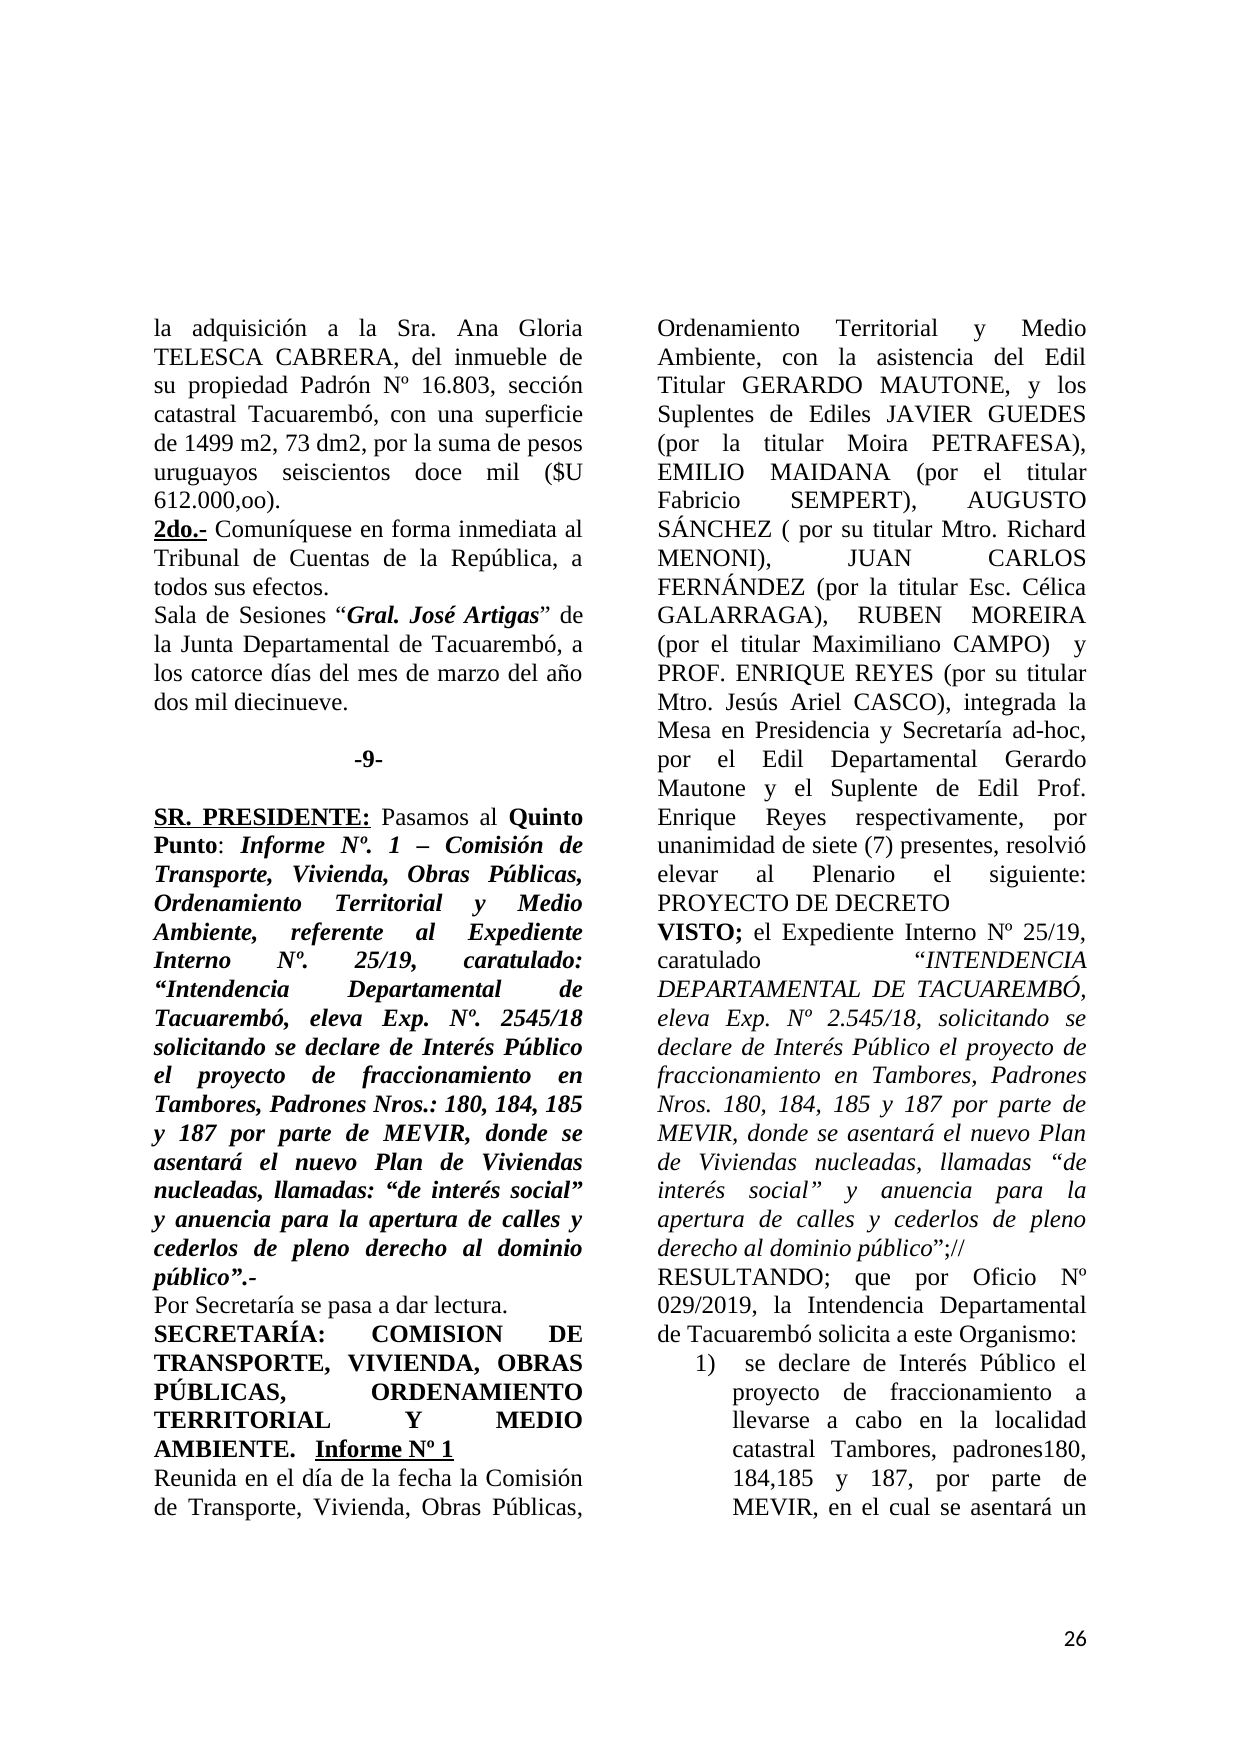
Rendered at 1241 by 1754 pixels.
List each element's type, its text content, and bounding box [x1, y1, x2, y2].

text Por Secretaría se pasa a dar lectura. [153, 1291, 583, 1319]
text 2do.- Comuníquese en forma inmediata al Tribunal de Cuentas de la República, a todos sus efectos. [153, 514, 583, 601]
text RESULTANDO; que por Oficio Nº 029/2019, la Intendencia Departamental de Tacuarembó solicita a este Organismo: [657, 1262, 1087, 1348]
text -9- [153, 744, 583, 773]
text Sala de Sesiones “Gral. José Artigas” de la Junta Departamental de Tacuarembó, a los catorce días del mes de marzo del año dos mil diecinueve. [153, 601, 583, 716]
text SR. PRESIDENTE: Pasamos al Quinto Punto: Informe Nº. 1 – Comisión de Transporte, Vivienda, Obras Públicas, Ordenamiento Territorial y Medio Ambiente, referente al Expediente Interno Nº. 25/19, caratulado: “Intendencia Departamental de Tacuarembó, eleva Exp. Nº. 2545/18 solicitando se declare de Interés Público el proyecto de fraccionamiento en Tambores, Padrones Nros.: 180, 184, 185 y 187 por parte de MEVIR, donde se asentará el nuevo Plan de Viviendas nucleadas, llamadas: “de interés social” y anuencia para la apertura de calles y cederlos de pleno derecho al dominio público”.- [153, 802, 583, 1291]
text VISTO; el Expediente Interno Nº 25/19, caratulado “INTENDENCIA DEPARTAMENTAL DE TACUAREMBÓ, eleva Exp. Nº 2.545/18, solicitando se declare de Interés Público el proyecto de fraccionamiento en Tambores, Padrones Nros. 180, 184, 185 y 187 por parte de MEVIR, donde se asentará el nuevo Plan de Viviendas nucleadas, llamadas “de interés social” y anuencia para la apertura de calles y cederlos de pleno derecho al dominio público”;// [657, 917, 1087, 1262]
text Reunida en el día de la fecha la Comisión de Transporte, Vivienda, Obras Públicas, Ordenamiento Territorial y Medio Ambiente, con la asistencia del Edil Titular GERARDO MAUTONE, y los Suplentes de Ediles JAVIER GUEDES (por la titular Moira PETRAFESA), EMILIO MAIDANA (por el titular Fabricio SEMPERT), AUGUSTO SÁNCHEZ ( por su titular Mtro. Richard MENONI), JUAN CARLOS FERNÁNDEZ (por la titular Esc. Célica GALARRAGA), RUBEN MOREIRA (por el titular Maximiliano CAMPO) y PROF. ENRIQUE REYES (por su titular Mtro. Jesús Ariel CASCO), integrada la Mesa en Presidencia y Secretaría ad-hoc, por el Edil Departamental Gerardo Mautone y el Suplente de Edil Prof. Enrique Reyes respectivamente, por unanimidad de siete (7) presentes, resolvió elevar al Plenario el siguiente: PROYECTO DE DECRETO [657, 313, 1087, 917]
text SECRETARÍA: COMISION DE TRANSPORTE, VIVIENDA, OBRAS PÚBLICAS, ORDENAMIENTO TERRITORIAL Y MEDIO AMBIENTE. Informe Nº 1 [153, 1319, 583, 1463]
